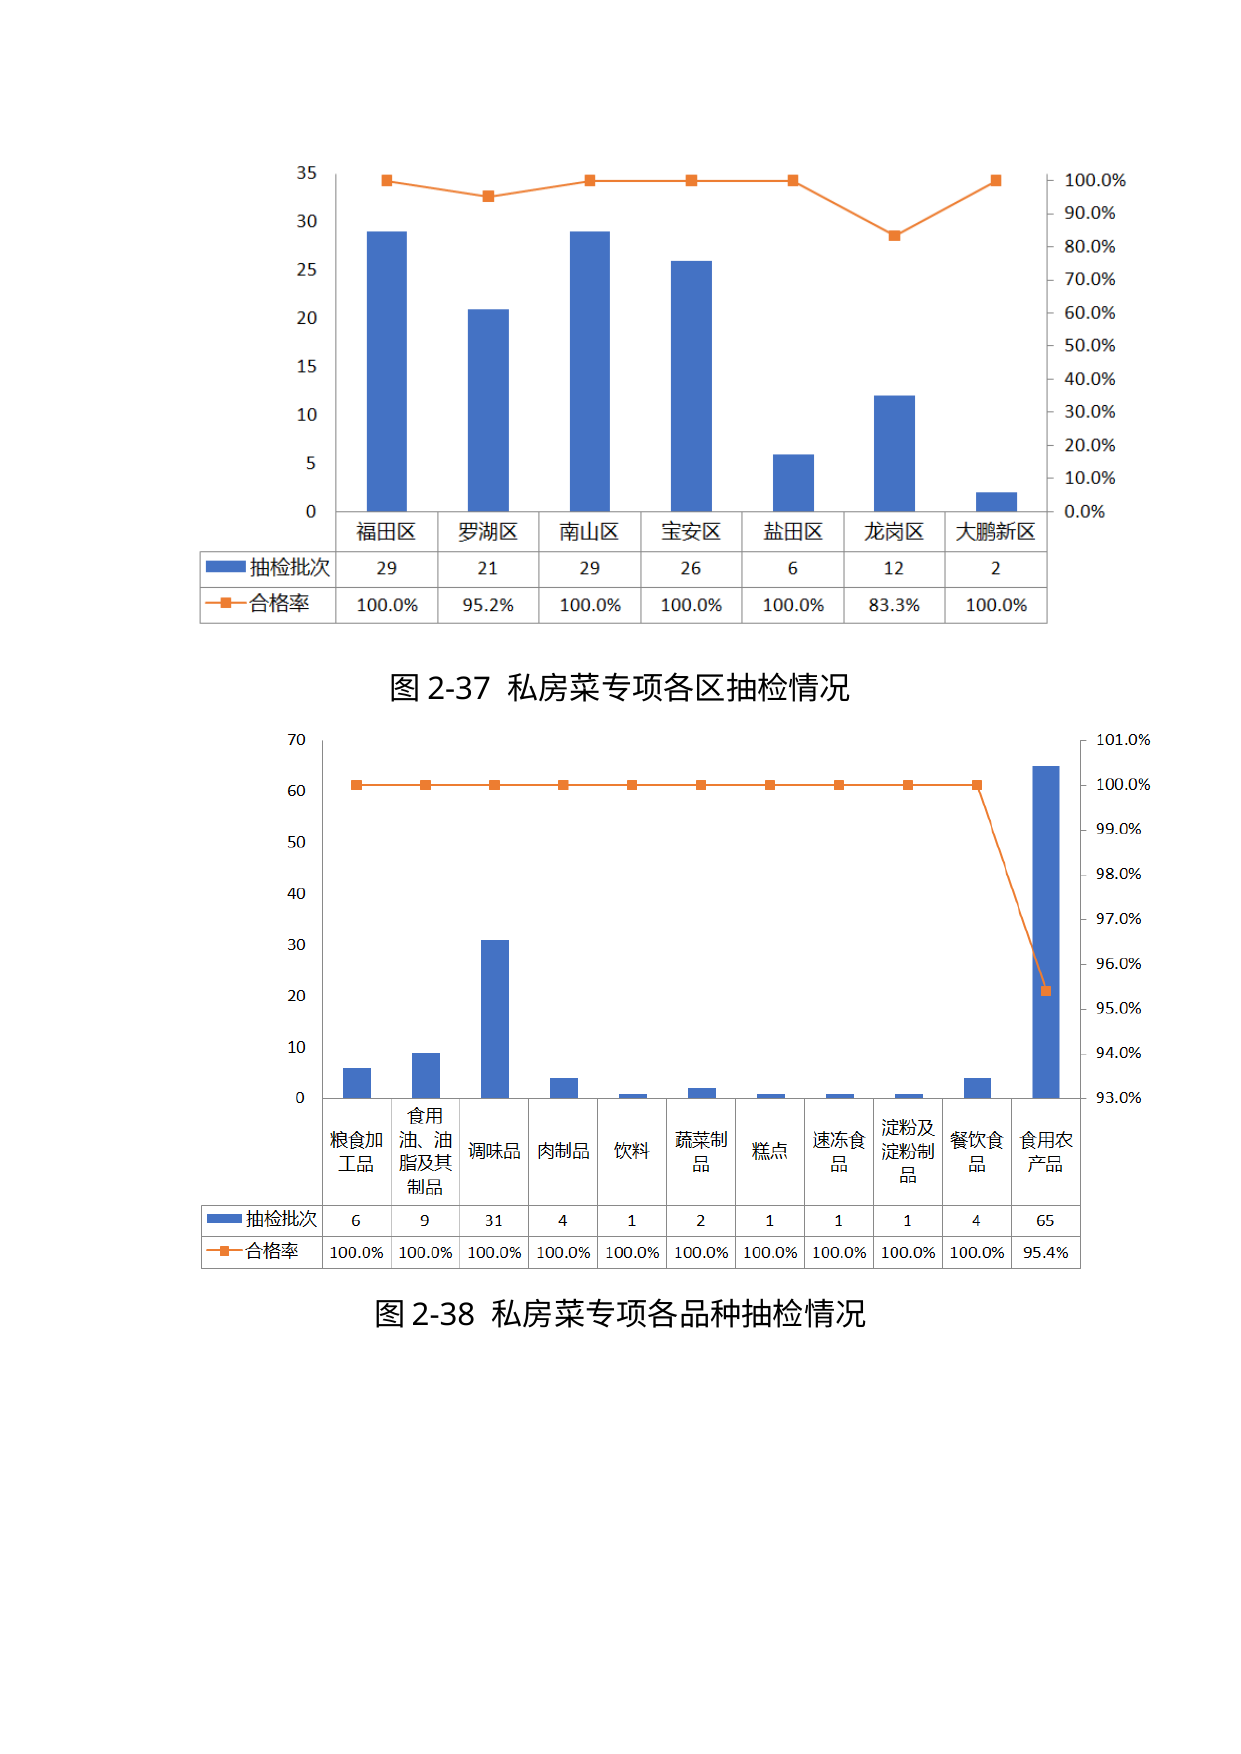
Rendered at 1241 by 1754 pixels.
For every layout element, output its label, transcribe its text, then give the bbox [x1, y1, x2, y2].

picture [187, 162, 1136, 628]
picture [187, 723, 1155, 1276]
text 图2-37 私房菜专项各区抽检情况 [187, 666, 1053, 707]
text 图2-38 私房菜专项各品种抽检情况 [187, 1292, 1053, 1334]
